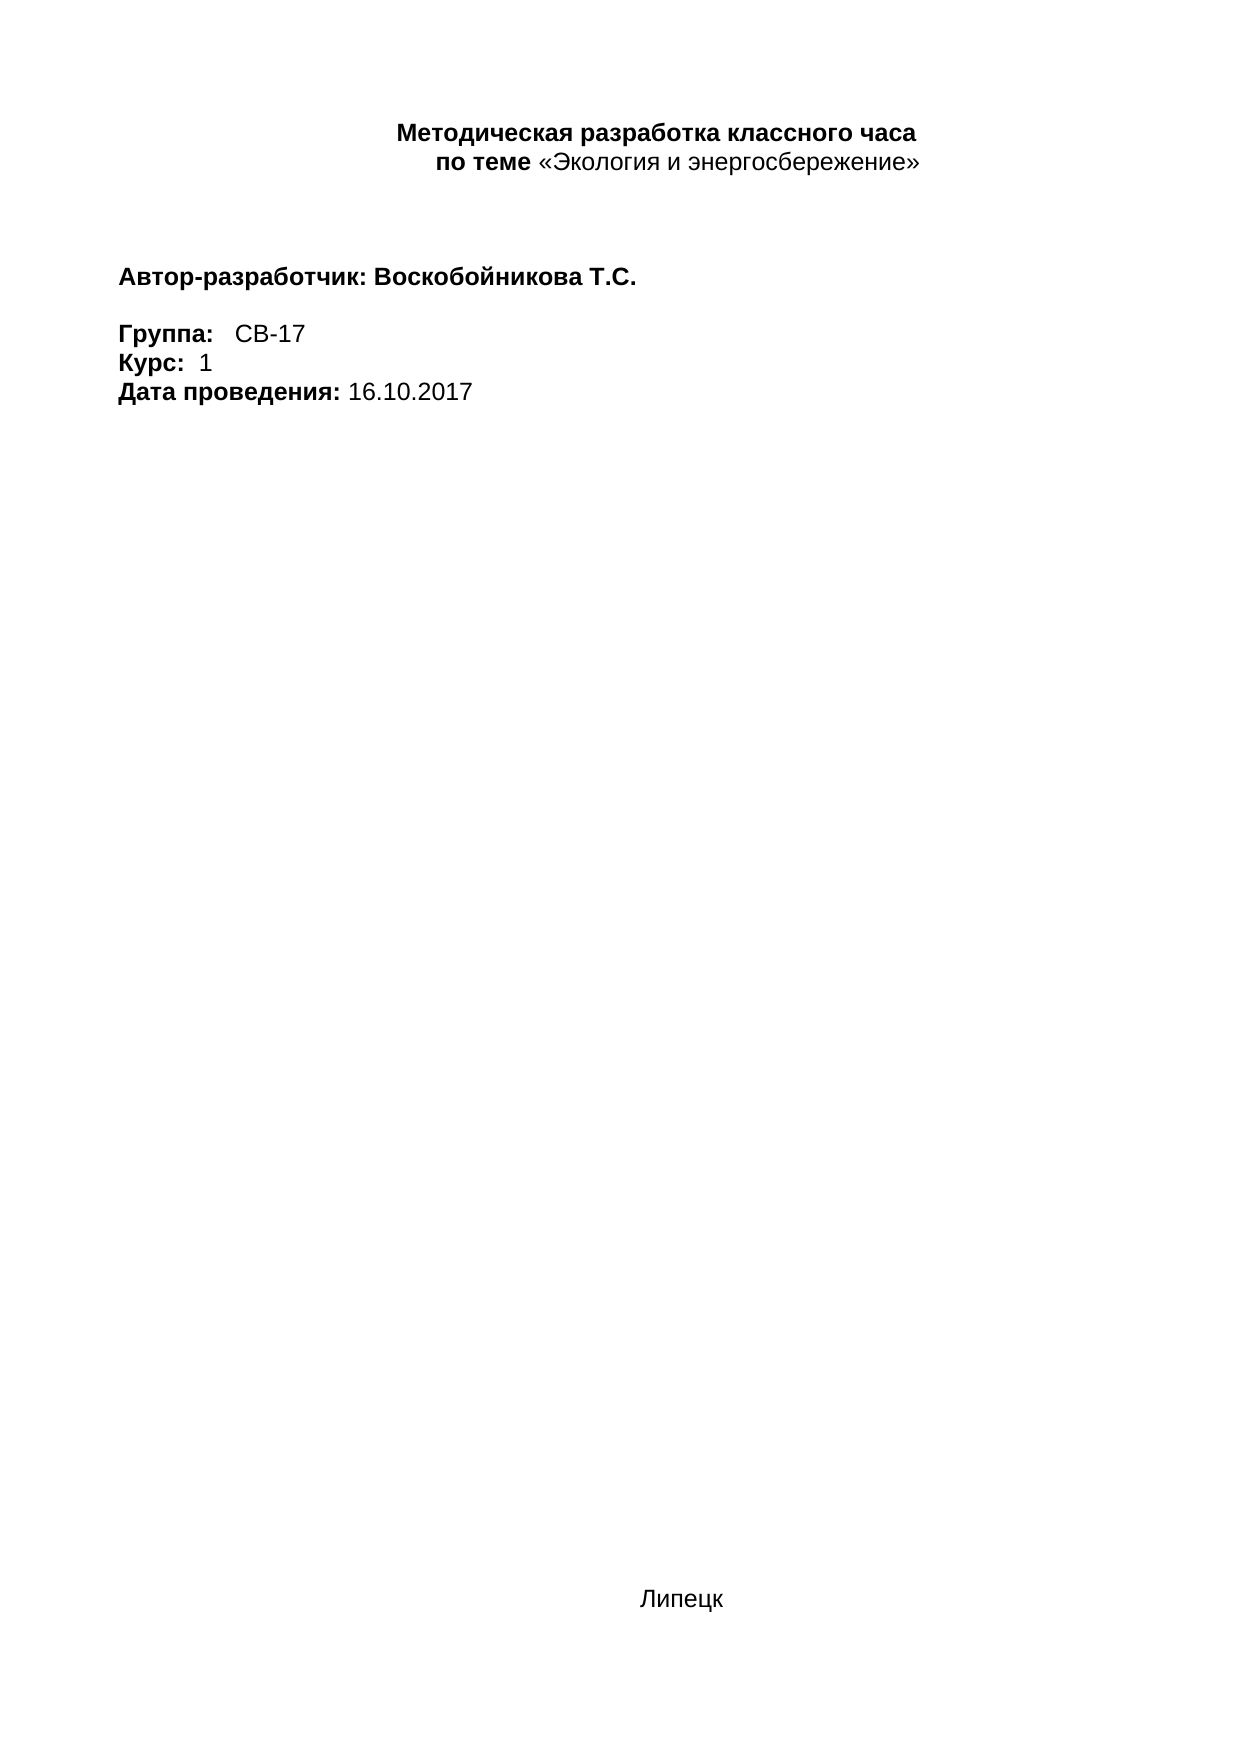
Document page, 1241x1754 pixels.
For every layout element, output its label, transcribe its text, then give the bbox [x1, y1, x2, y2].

text по теме «Экология и энергосбережение» [118, 147, 1181, 176]
text Методическая разработка классного часа [118, 118, 1181, 147]
text Липецк [118, 1584, 1181, 1613]
text Курс: 1 [118, 348, 1181, 377]
text Группа: СВ-17 [118, 319, 1181, 348]
text Автор-разработчик: Воскобойникова Т.С. [118, 262, 1181, 291]
text Дата проведения: 16.10.2017 [118, 377, 1181, 406]
